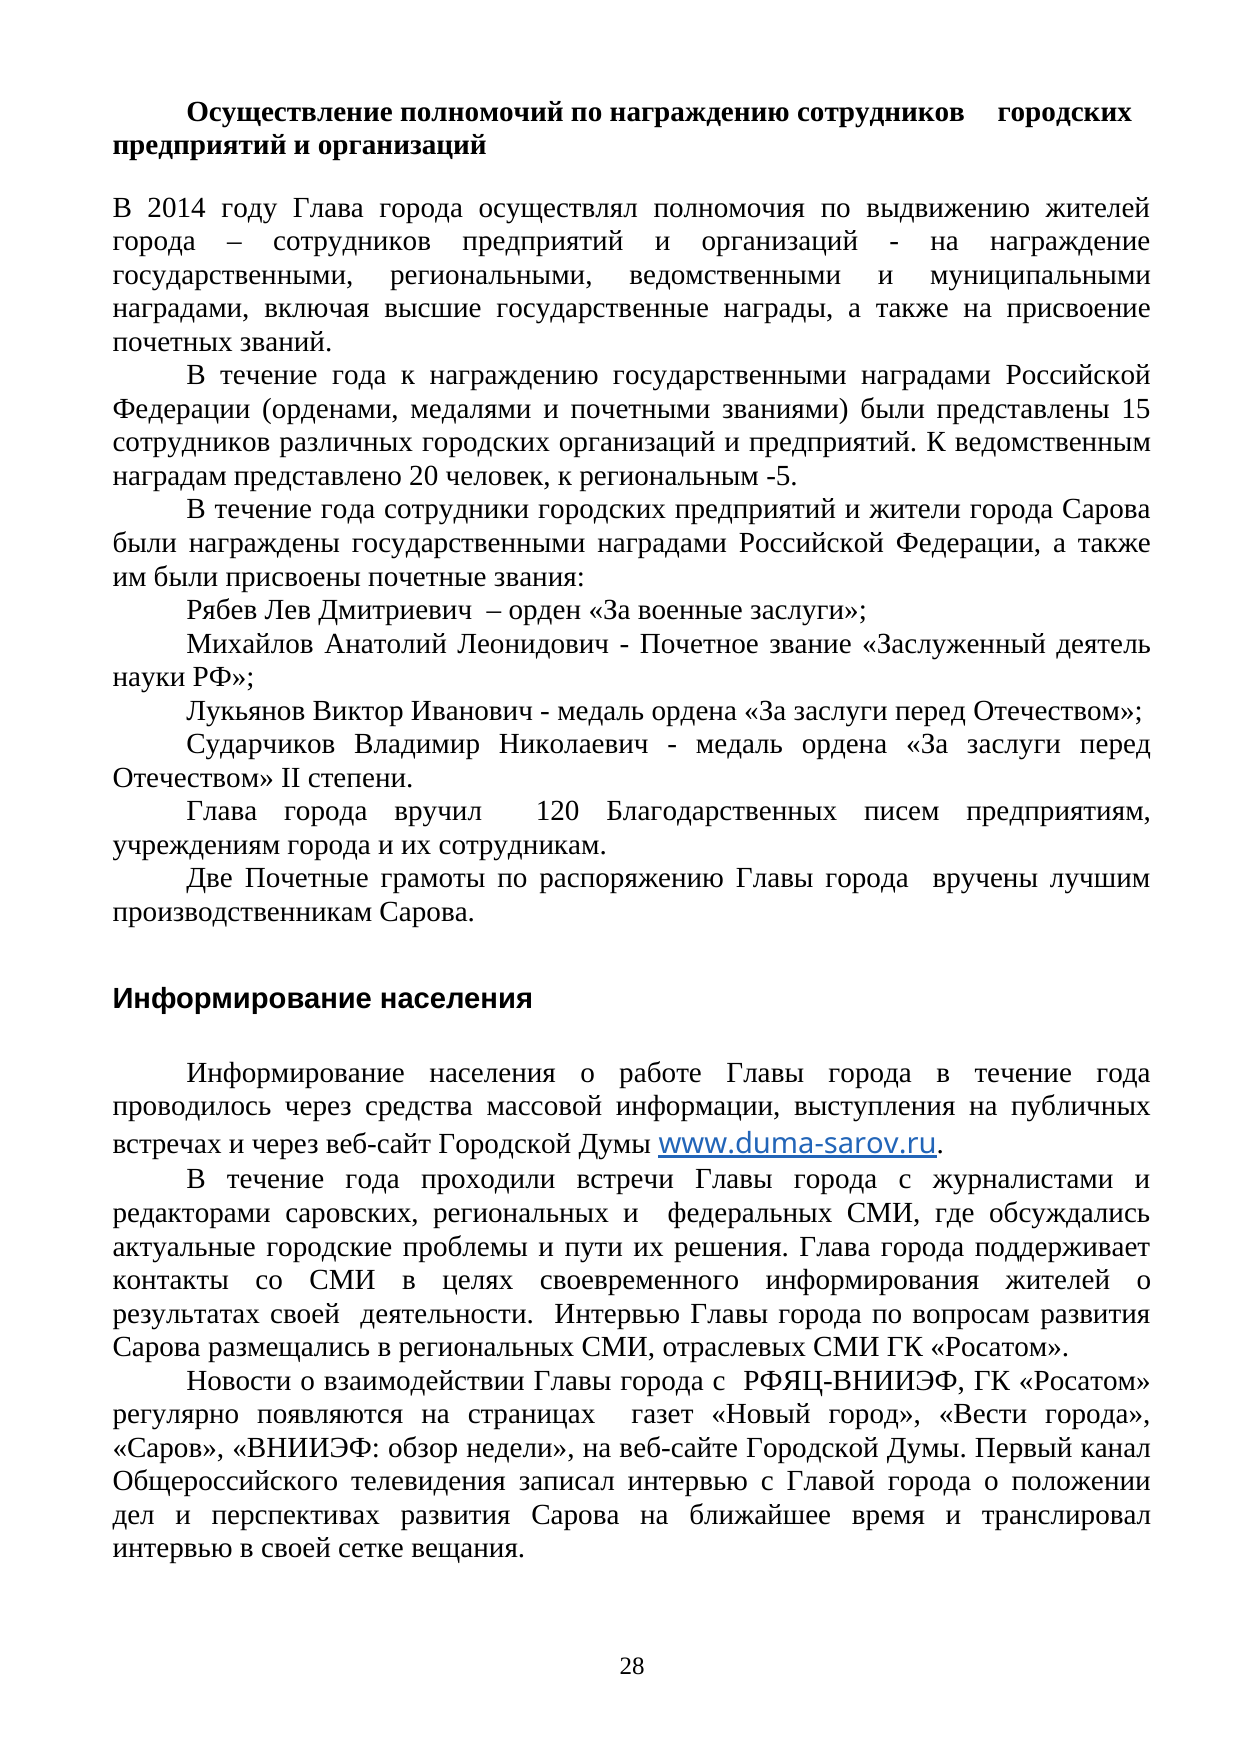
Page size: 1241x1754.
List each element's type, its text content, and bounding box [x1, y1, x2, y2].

text Осуществление полномочий по награждению сотрудников городских предприятий и организаций [112, 94, 1152, 161]
text Рябев Лев Дмитриевич – орден «За военные заслуги»; [112, 592, 1152, 626]
subtitle Информирование населения [112, 981, 1152, 1015]
text Михайлов Анатолий Леонидович - Почетное звание «Заслуженный деятель науки РФ»; [112, 626, 1152, 693]
text Две Почетные грамоты по распоряжению Главы города вручены лучшим производственникам Сарова. [112, 861, 1152, 928]
text Глава города вручил 120 Благодарственных писем предприятиям, учреждениям города и их сотрудникам. [112, 793, 1152, 861]
text Лукьянов Виктор Иванович - медаль ордена «За заслуги перед Отечеством»; [112, 693, 1152, 726]
text В течение года сотрудники городских предприятий и жители города Сарова были награждены государственными наградами Российской Федерации, а также им были присвоены почетные звания: [112, 492, 1152, 592]
text Информирование населения о работе Главы города в течение года проводилось через средства массовой информации, выступления на публичных встречах и через веб-сайт Городской Думы www.duma-sarov.ru. [112, 1055, 1152, 1162]
text В течение года к награждению государственными наградами Российской Федерации (орденами, медалями и почетными званиями) были представлены 15 сотрудников различных городских организаций и предприятий. К ведомственным наградам представлено 20 человек, к региональным -5. [112, 357, 1152, 492]
text В 2014 году Глава города осуществлял полномочия по выдвижению жителей города – сотрудников предприятий и организаций - на награждение государственными, региональными, ведомственными и муниципальными наградами, включая высшие государственные награды, а также на присвоение почетных званий. [112, 190, 1152, 357]
text В течение года проходили встречи Главы города с журналистами и редакторами саровских, региональных и федеральных СМИ, где обсуждались актуальные городские проблемы и пути их решения. Глава города поддерживает контакты со СМИ в целях своевременного информирования жителей о результатах своей деятельности. Интервью Главы города по вопросам развития Сарова размещались в региональных СМИ, отраслевых СМИ ГК «Росатом». [112, 1162, 1152, 1363]
text Сударчиков Владимир Николаевич - медаль ордена «За заслуги перед Отечеством» II степени. [112, 726, 1152, 793]
text Новости о взаимодействии Главы города с РФЯЦ-ВНИИЭФ, ГК «Росатом» регулярно появляются на страницах газет «Новый город», «Вести города», «Саров», «ВНИИЭФ: обзор недели», на веб-сайте Городской Думы. Первый канал Общероссийского телевидения записал интервью с Главой города о положении дел и перспективах развития Сарова на ближайшее время и транслировал интервью в своей сетке вещания. [112, 1363, 1152, 1564]
